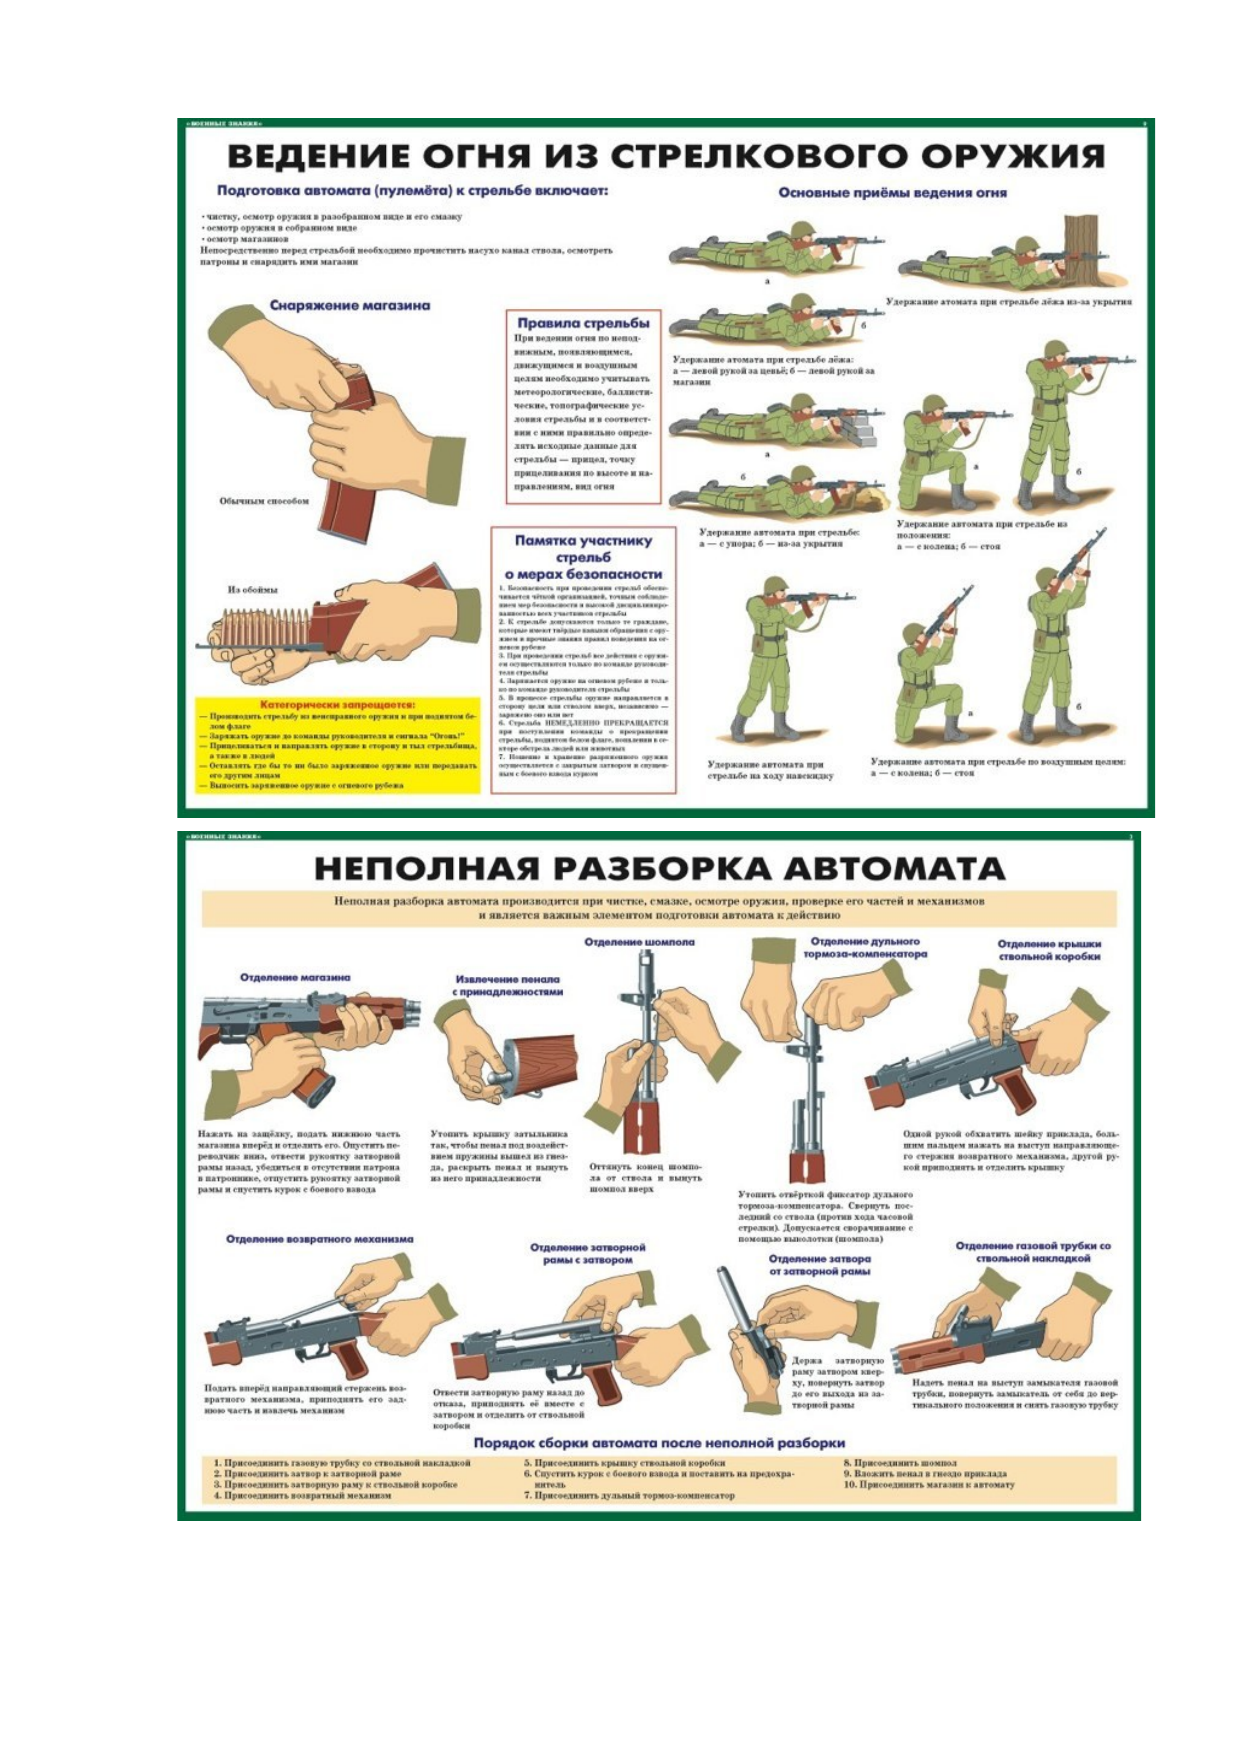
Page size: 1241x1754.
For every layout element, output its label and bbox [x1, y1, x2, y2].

picture [177, 118, 1156, 818]
picture [177, 831, 1142, 1521]
